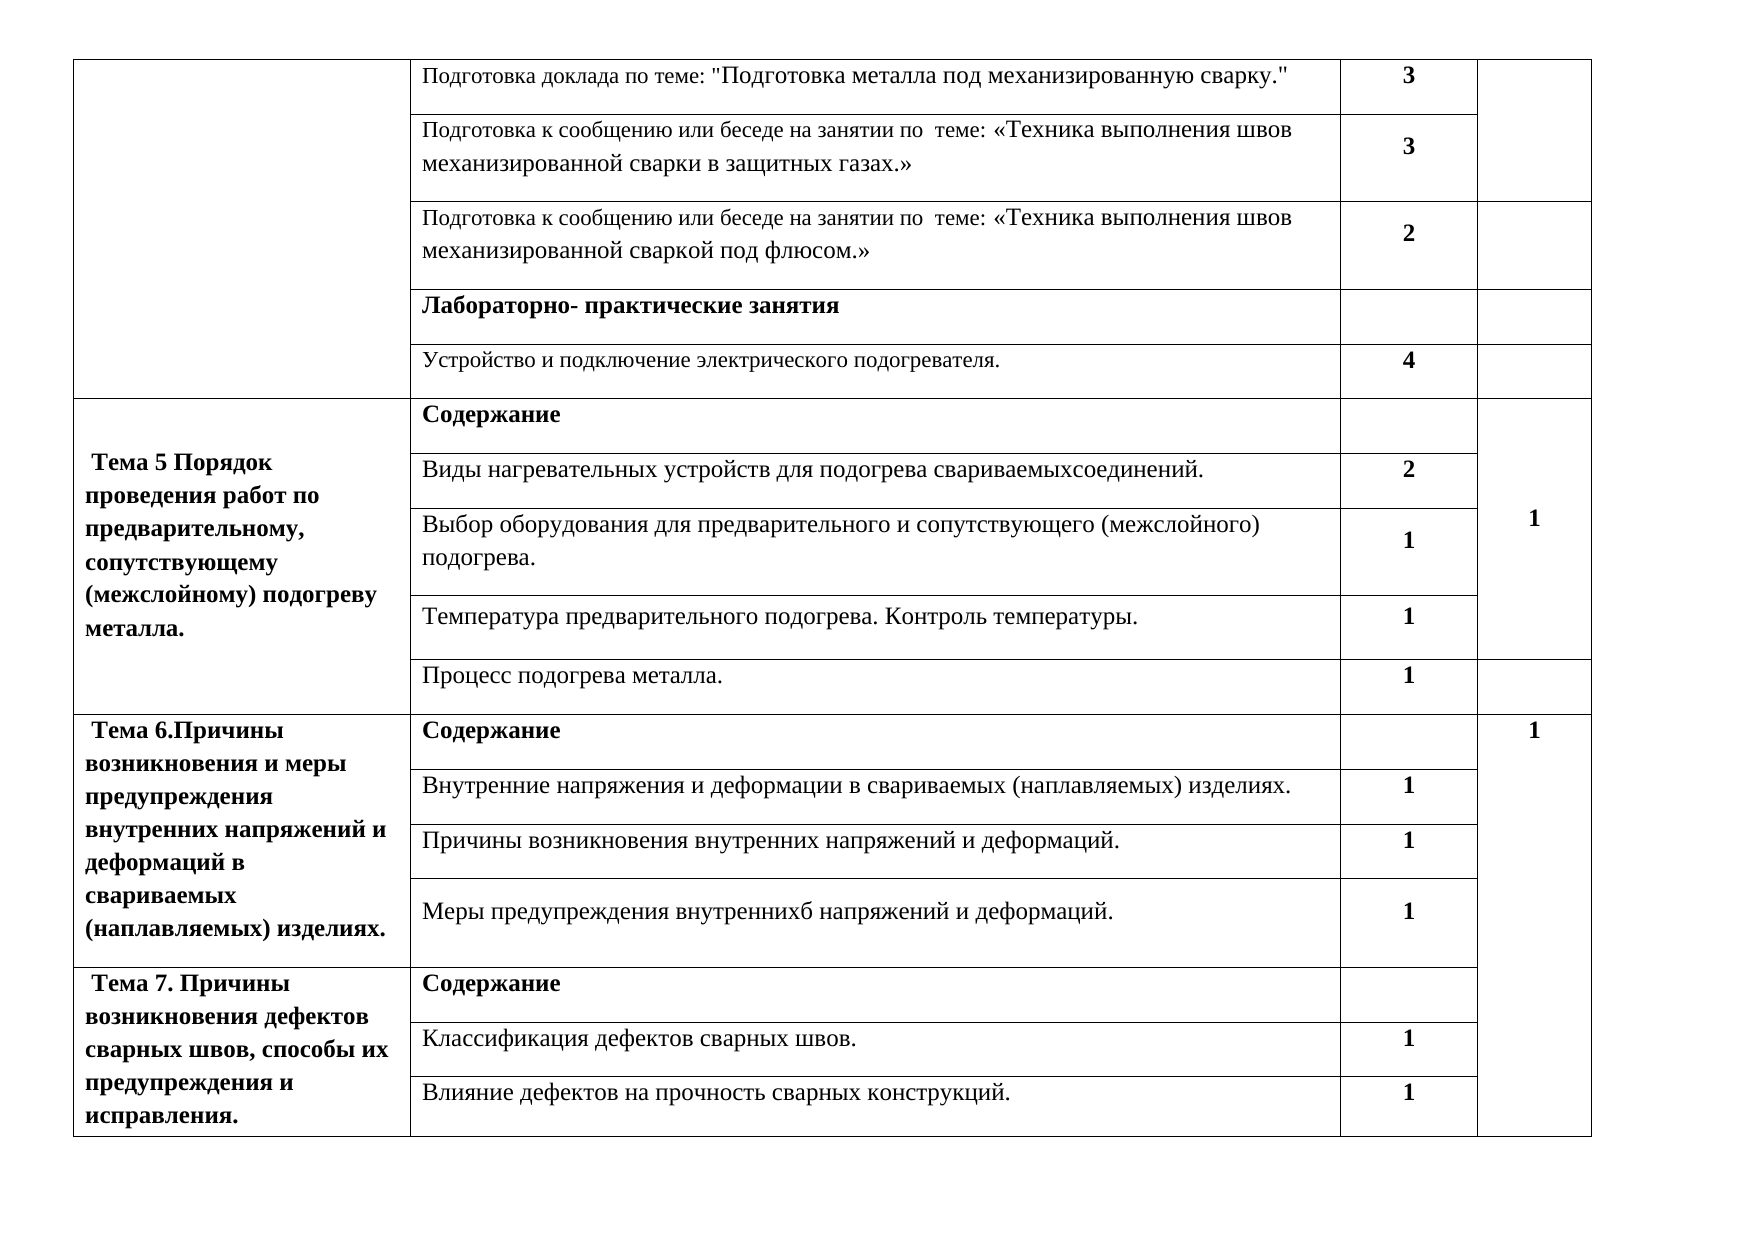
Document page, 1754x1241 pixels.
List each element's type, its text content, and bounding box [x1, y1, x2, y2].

table_cell Выбор оборудования для предварительного и сопутствующего (межслойного) подогрева. [411, 509, 1340, 595]
table_cell 1 [1478, 399, 1591, 659]
table_cell 1 [1478, 715, 1591, 1136]
table_cell Тема 7. Причины возникновения дефектов сварных швов, способы их предупреждения и исправления. [74, 968, 410, 1136]
table_cell [1341, 290, 1477, 343]
table_cell 3 [1341, 60, 1477, 113]
table_cell 1 [1341, 660, 1477, 714]
table_cell Классификация дефектов сварных швов. [411, 1023, 1340, 1076]
table_cell Процесс подогрева металла. [411, 660, 1340, 714]
table_cell [1478, 290, 1591, 343]
table_cell Внутренние напряжения и деформации в свариваемых (наплавляемых) изделиях. [411, 770, 1340, 824]
table_cell Лабораторно- практические занятия [411, 290, 1340, 343]
table_cell Температура предварительного подогрева. Контроль температуры. [411, 596, 1340, 659]
table_cell 1 [1341, 1077, 1477, 1136]
table_cell Подготовка к сообщению или беседе на занятии по теме: «Техника выполнения швов механизированной сварки в защитных газах.» [411, 115, 1340, 201]
table_cell Устройство и подключение электрического подогревателя. [411, 345, 1340, 398]
table_cell Влияние дефектов на прочность сварных конструкций. [411, 1077, 1340, 1136]
table_cell 1 [1341, 596, 1477, 659]
table_cell [1478, 345, 1591, 398]
table_cell Содержание [411, 715, 1340, 769]
table_cell Содержание [411, 968, 1340, 1022]
table_cell [1478, 202, 1591, 288]
table_cell 1 [1341, 825, 1477, 878]
table_cell [1341, 968, 1477, 1022]
table_cell 2 [1341, 202, 1477, 288]
table_cell Виды нагревательных устройств для подогрева свариваемыхсоединений. [411, 454, 1340, 508]
table_cell [1341, 399, 1477, 453]
table_cell [1478, 660, 1591, 714]
table_cell 1 [1341, 770, 1477, 824]
table_cell 1 [1341, 879, 1477, 967]
table_cell Тема 6.Причины возникновения и меры предупреждения внутренних напряжений и деформаций в свариваемых (наплавляемых) изделиях. [74, 715, 410, 967]
table_cell Меры предупреждения внутреннихб напряжений и деформаций. [411, 879, 1340, 967]
table_cell 4 [1341, 345, 1477, 398]
table_cell 2 [1341, 454, 1477, 508]
table_cell Тема 5 Порядок проведения работ по предварительному, сопутствующему (межслойному) подогреву металла. [74, 399, 410, 714]
table_cell Содержание [411, 399, 1340, 453]
table_cell 1 [1341, 1023, 1477, 1076]
table_cell 3 [1341, 115, 1477, 201]
table_cell Причины возникновения внутренних напряжений и деформаций. [411, 825, 1340, 878]
table_cell Подготовка доклада по теме: "Подготовка металла под механизированную сварку." [411, 60, 1340, 113]
table_cell Подготовка к сообщению или беседе на занятии по теме: «Техника выполнения швов механизированной сваркой под флюсом.» [411, 202, 1340, 288]
table_cell 1 [1341, 509, 1477, 595]
table_cell [1341, 715, 1477, 769]
